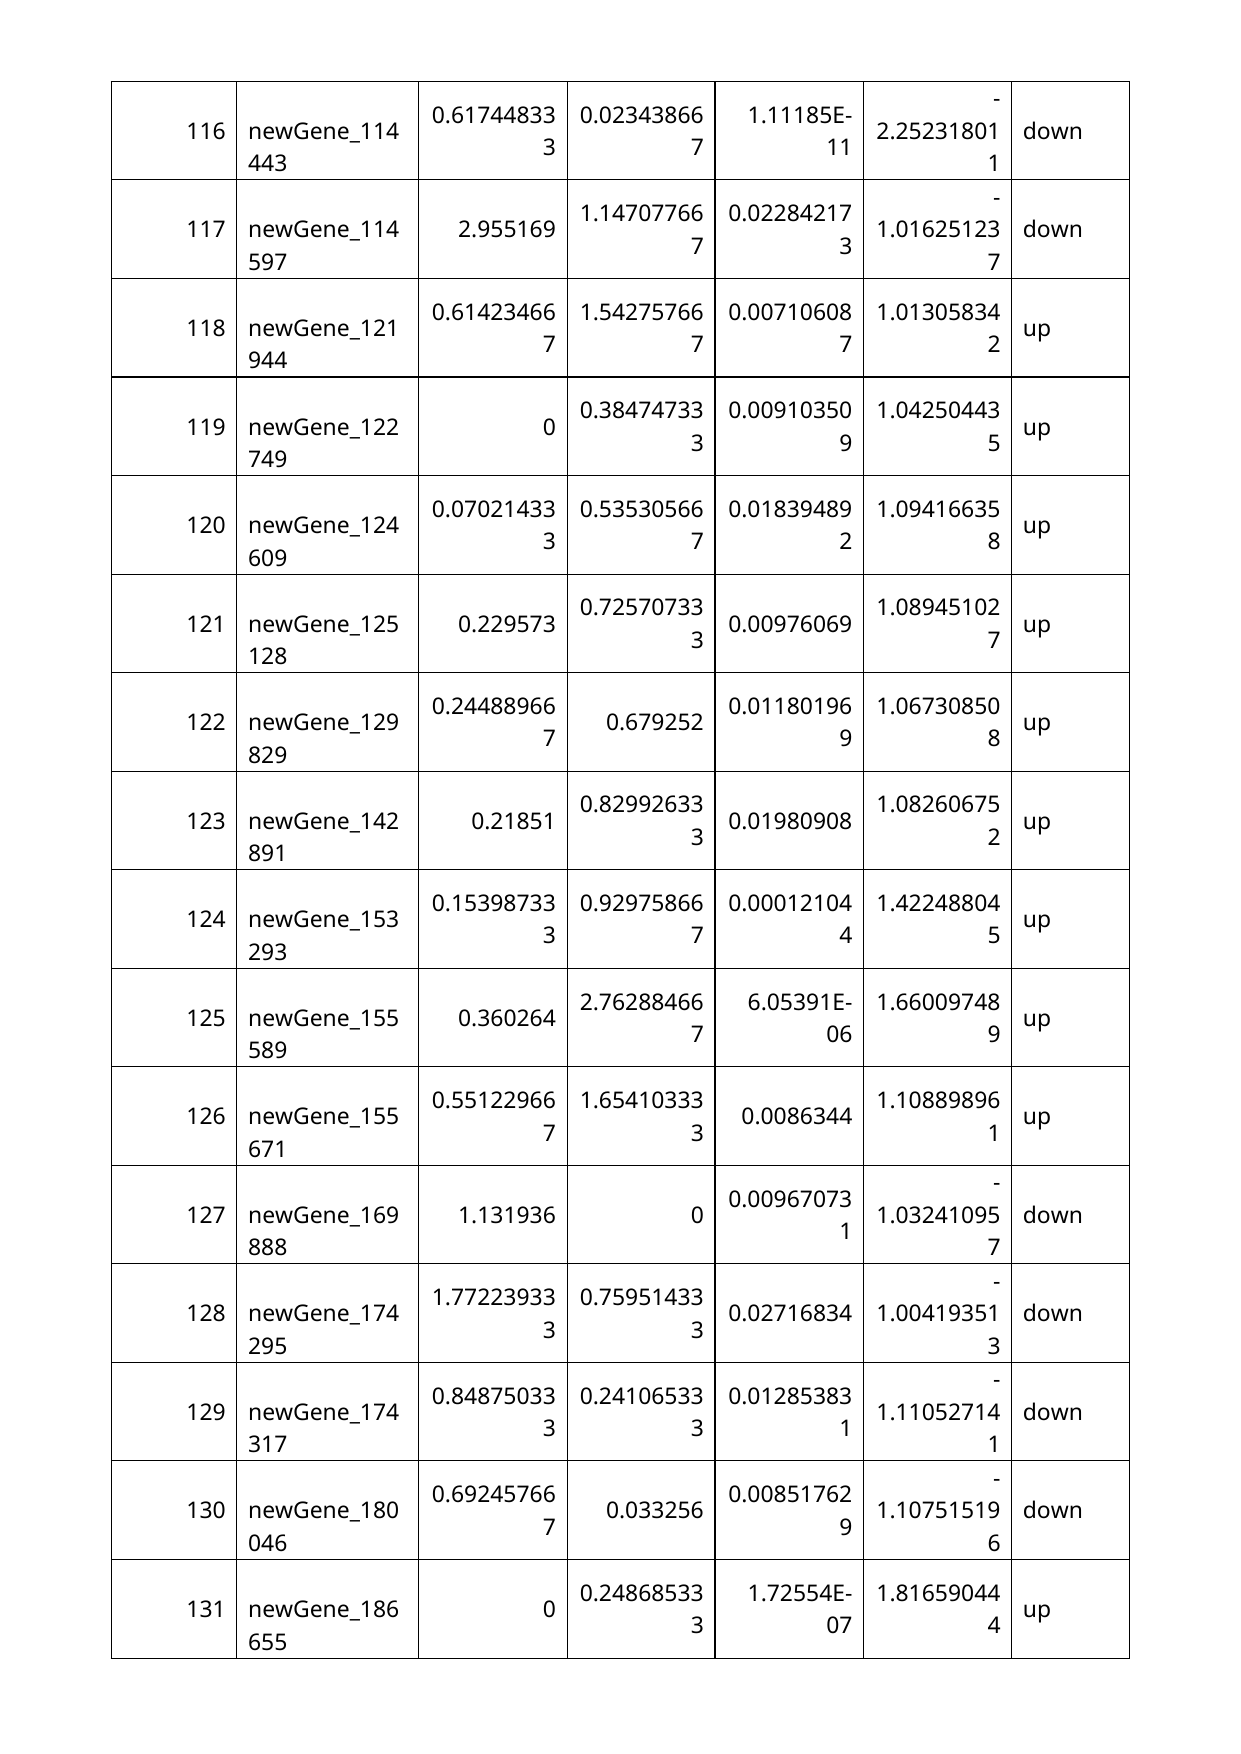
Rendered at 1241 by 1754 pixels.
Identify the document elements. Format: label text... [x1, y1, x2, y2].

table_cell -1.016251237 [864, 180, 1011, 278]
table_cell -1.004193513 [864, 1264, 1011, 1362]
table_cell 119 [112, 378, 236, 475]
table_cell 125 [112, 969, 236, 1066]
table_cell 123 [112, 772, 236, 869]
table_cell 127 [112, 1166, 236, 1263]
table_cell 1.082606752 [864, 772, 1011, 869]
table_cell 1.816590444 [864, 1560, 1011, 1657]
table_cell 0.551229667 [419, 1067, 567, 1165]
table_cell up [1012, 1560, 1129, 1657]
table_cell down [1012, 1461, 1129, 1559]
table_cell 0.00976069 [716, 575, 863, 672]
table_cell -1.107515196 [864, 1461, 1011, 1559]
table_cell -1.110527141 [864, 1363, 1011, 1460]
table_cell up [1012, 870, 1129, 968]
table_cell newGene_155671 [237, 1067, 418, 1165]
table_cell 0.360264 [419, 969, 567, 1066]
table_cell 0.033256 [568, 1461, 714, 1559]
table_cell 2.762884667 [568, 969, 714, 1066]
table_cell newGene_174317 [237, 1363, 418, 1460]
table_cell 1.042504435 [864, 378, 1011, 475]
table_cell newGene_121944 [237, 279, 418, 376]
table_cell 117 [112, 180, 236, 278]
table_cell 1.542757667 [568, 279, 714, 376]
table_cell 0.617448333 [419, 82, 567, 179]
table_cell 0.018394892 [716, 476, 863, 573]
table_cell 0.759514333 [568, 1264, 714, 1362]
table_cell -1.032410957 [864, 1166, 1011, 1263]
table_cell newGene_142891 [237, 772, 418, 869]
table_cell up [1012, 279, 1129, 376]
table_cell 118 [112, 279, 236, 376]
table_cell -2.252318011 [864, 82, 1011, 179]
table_cell 0.023438667 [568, 82, 714, 179]
table_cell 0.384747333 [568, 378, 714, 475]
table_cell 1.654103333 [568, 1067, 714, 1165]
table_cell newGene_114597 [237, 180, 418, 278]
table_cell 1.772239333 [419, 1264, 567, 1362]
table_cell up [1012, 969, 1129, 1066]
table_cell 0.679252 [568, 673, 714, 771]
table_cell 0.070214333 [419, 476, 567, 573]
table_cell 0.009103509 [716, 378, 863, 475]
table_cell up [1012, 476, 1129, 573]
table_cell up [1012, 673, 1129, 771]
table_cell 0.229573 [419, 575, 567, 672]
table_cell newGene_180046 [237, 1461, 418, 1559]
table_cell newGene_186655 [237, 1560, 418, 1657]
table_cell newGene_124609 [237, 476, 418, 573]
table_cell 0.000121044 [716, 870, 863, 968]
table_cell 1.013058342 [864, 279, 1011, 376]
table_cell newGene_114443 [237, 82, 418, 179]
table_cell 0.01980908 [716, 772, 863, 869]
table_cell 2.955169 [419, 180, 567, 278]
table_cell 120 [112, 476, 236, 573]
table_cell 0.929758667 [568, 870, 714, 968]
table_cell down [1012, 82, 1129, 179]
table_cell 0 [419, 378, 567, 475]
table_cell newGene_129829 [237, 673, 418, 771]
table_cell down [1012, 180, 1129, 278]
table_cell 0.012853831 [716, 1363, 863, 1460]
table_cell 1.147077667 [568, 180, 714, 278]
table_cell 0.829926333 [568, 772, 714, 869]
table_cell down [1012, 1363, 1129, 1460]
table_cell newGene_122749 [237, 378, 418, 475]
table_cell 1.108898961 [864, 1067, 1011, 1165]
table_cell 1.131936 [419, 1166, 567, 1263]
table_cell 0.008517629 [716, 1461, 863, 1559]
table_cell 0.535305667 [568, 476, 714, 573]
table_cell 1.067308508 [864, 673, 1011, 771]
table_cell 0.614234667 [419, 279, 567, 376]
table_cell 0 [419, 1560, 567, 1657]
table_cell newGene_125128 [237, 575, 418, 672]
table_cell 0.21851 [419, 772, 567, 869]
table_cell 116 [112, 82, 236, 179]
table_cell 0.241065333 [568, 1363, 714, 1460]
table_cell 0.244889667 [419, 673, 567, 771]
table_cell 0.011801969 [716, 673, 863, 771]
table_cell 0.248685333 [568, 1560, 714, 1657]
table_cell 0.725707333 [568, 575, 714, 672]
table_cell 0.153987333 [419, 870, 567, 968]
table_cell newGene_155589 [237, 969, 418, 1066]
table_cell 126 [112, 1067, 236, 1165]
table_cell up [1012, 1067, 1129, 1165]
table_cell 131 [112, 1560, 236, 1657]
table_cell newGene_153293 [237, 870, 418, 968]
table_cell 0 [568, 1166, 714, 1263]
table_cell 6.05391E-06 [716, 969, 863, 1066]
table_cell 0.007106087 [716, 279, 863, 376]
table_cell up [1012, 575, 1129, 672]
table_cell newGene_169888 [237, 1166, 418, 1263]
table_cell 124 [112, 870, 236, 968]
table_cell 1.660097489 [864, 969, 1011, 1066]
table_cell 0.009670731 [716, 1166, 863, 1263]
table_cell up [1012, 772, 1129, 869]
table_cell 0.02716834 [716, 1264, 863, 1362]
table_cell newGene_174295 [237, 1264, 418, 1362]
table_cell 130 [112, 1461, 236, 1559]
table_cell 0.848750333 [419, 1363, 567, 1460]
table_cell 0.692457667 [419, 1461, 567, 1559]
table_cell 0.0086344 [716, 1067, 863, 1165]
table_cell up [1012, 378, 1129, 475]
table_cell 1.422488045 [864, 870, 1011, 968]
table_cell 1.094166358 [864, 476, 1011, 573]
table_cell 128 [112, 1264, 236, 1362]
table_cell 129 [112, 1363, 236, 1460]
table_cell down [1012, 1166, 1129, 1263]
table_cell 121 [112, 575, 236, 672]
table_cell down [1012, 1264, 1129, 1362]
table_cell 1.72554E-07 [716, 1560, 863, 1657]
table_cell 0.022842173 [716, 180, 863, 278]
table_cell 122 [112, 673, 236, 771]
table_cell 1.11185E-11 [716, 82, 863, 179]
table_cell 1.089451027 [864, 575, 1011, 672]
